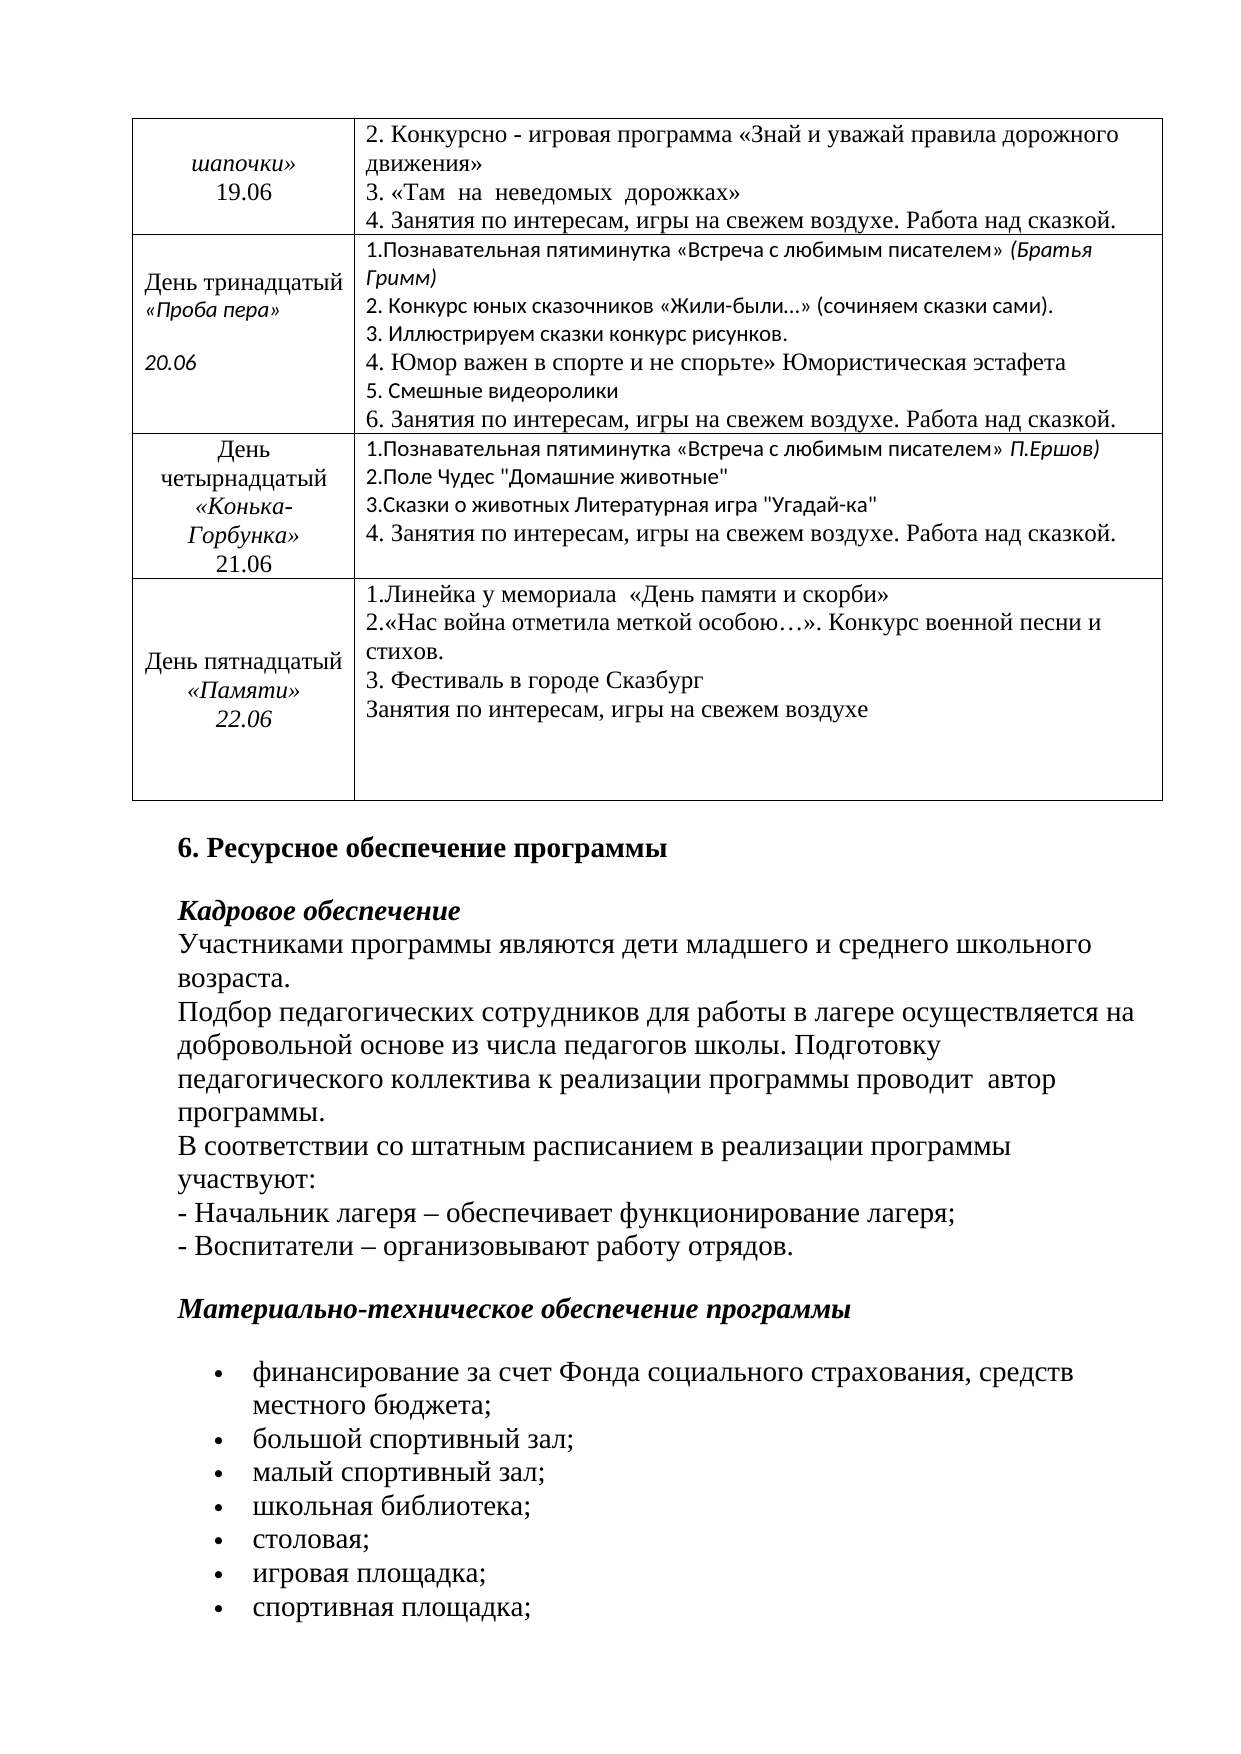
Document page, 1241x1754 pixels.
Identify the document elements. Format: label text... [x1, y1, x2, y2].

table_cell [133, 119, 354, 208]
text В соответствии со штатным расписанием в реализации программы участвуют: - Начальник лагеря – обеспечивает функционирование лагеря; [177, 1271, 1152, 1372]
list малый спортивный зал; [215, 1598, 1152, 1632]
table_cell 1. Познавательная пятиминутка «Встреча с любимым писателем» (Ш.Перро) 2. Конкурсно - игровая программа «Знай и уважай правила дорожного движения» 3. «Там на неведомых дорожках» 4. Занятия по интересам, игры на свежем воздухе. Работа над сказкой. [355, 210, 1162, 378]
table_cell 1.Познавательная пятиминутка «Встреча с любимым писателем» П.Ершов) 2.Поле Чудес "Домашние животные" 3.Сказки о животных Литературная игра "Угадай-ка" 4. Занятия по интересам, игры на свежем воздухе. Работа над сказкой. [355, 577, 1162, 721]
text Материально-техническое обеспечение программы [177, 1435, 1152, 1468]
table_cell День четырнадцатый «Конька-Горбунка» 21.06 [133, 577, 354, 721]
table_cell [355, 119, 1162, 208]
list финансирование за счет Фонда социального страхования, средств местного бюджета; [215, 1497, 1152, 1564]
text - Воспитатели – организовывают работу отрядов. [177, 1372, 1152, 1406]
list большой спортивный зал; [215, 1564, 1152, 1598]
table_cell День пятнадцатый «Памяти» 22.06 [133, 722, 354, 944]
table_cell День тринадцатый «Проба пера» 20.06 [133, 379, 354, 576]
table_cell 1.Линейка у мемориала «День памяти и скорби» 2.«Нас война отметила меткой особою…». Конкурс военной песни и стихов. 3. Фестиваль в городе Сказбург Занятия по интересам, игры на свежем воздухе [355, 722, 1162, 944]
text 6. Ресурсное обеспечение программы [177, 974, 1152, 1007]
text Участниками программы являются дети младшего и среднего школьного возраста. [177, 1070, 1152, 1137]
table_cell День двенадцатый Красной шапочки» 19.06 [133, 210, 354, 378]
text Подбор педагогических сотрудников для работы в лагере осуществляется на добровольной основе из числа педагогов школы. Подготовку педагогического коллектива к реализации программы проводит автор программы. [177, 1137, 1152, 1271]
text Кадровое обеспечение [177, 1037, 1152, 1070]
table_cell 1.Познавательная пятиминутка «Встреча с любимым писателем» (Братья Гримм) 2. Конкурс юных сказочников «Жили-были…» (сочиняем сказки сами). 3. Иллюстрируем сказки конкурс рисунков. 4. Юмор важен в спорте и не спорьте» Юмористическая эстафета 5. Смешные видеоролики 6. Занятия по интересам, игры на свежем воздухе. Работа над сказкой. [355, 379, 1162, 576]
